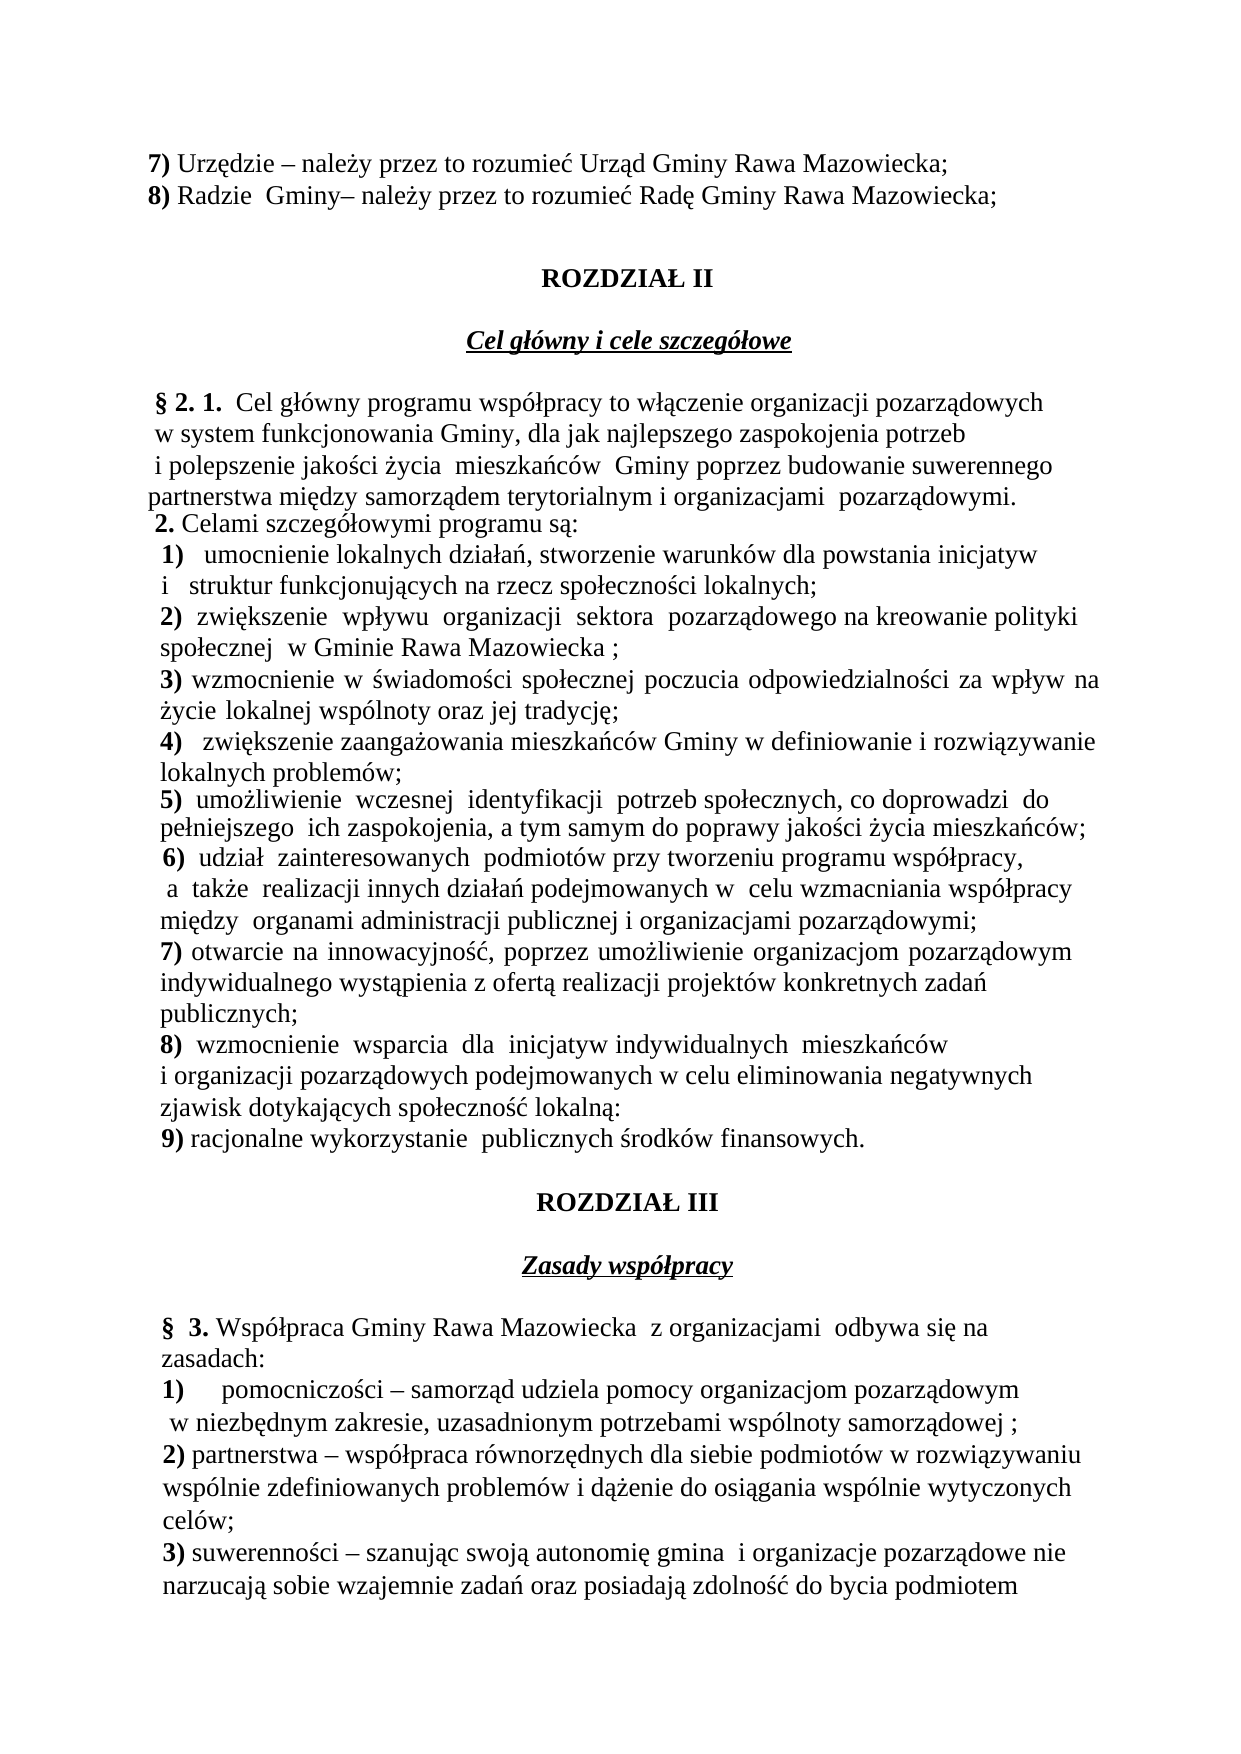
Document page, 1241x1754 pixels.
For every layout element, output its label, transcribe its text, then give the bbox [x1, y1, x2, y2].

text 4) zwiększenie zaangażowania mieszkańców Gminy w definiowanie i rozwiązywanie lokalnych problemów; [160, 725, 1108, 787]
text 1) umocnienie lokalnych działań, stworzenie warunków dla powstania inicjatyw i struktur funkcjonujących na rzecz społeczności lokalnych; [148, 538, 1107, 600]
text 2. Celami szczegółowymi programu są: [148, 511, 1095, 538]
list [162, 1373, 1093, 1600]
text 7) otwarcie na innowacyjność, poprzez umożliwienie organizacjom pozarządowym indywidualnego wystąpienia z ofertą realizacji projektów konkretnych zadań publicznych; [160, 935, 1107, 1028]
text 6) udział zainteresowanych podmiotów przy tworzeniu programu współpracy, a także realizacji innych działań podejmowanych w celu wzmacniania współpracy między organami administracji publicznej i organizacjami pozarządowymi; [160, 841, 1083, 935]
text 9) racjonalne wykorzystanie publicznych środków finansowych. [148, 1122, 1107, 1153]
text Cel główny i cele szczegółowe [148, 324, 1110, 355]
text 8) wzmocnienie wsparcia dla inicjatyw indywidualnych mieszkańców i organizacji pozarządowych podejmowanych w celu eliminowania negatywnych zjawisk dotykających społeczność lokalną: [160, 1028, 1083, 1122]
text 3) wzmocnienie w świadomości społecznej poczucia odpowiedzialności za wpływ na życie lokalnej wspólnoty oraz jej tradycję; [160, 663, 1107, 725]
text § 3. Współpraca Gminy Rawa Mazowiecka z organizacjami odbywa się na [148, 1311, 1107, 1342]
text zasadach: [148, 1342, 1107, 1373]
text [148, 148, 1093, 210]
text § 2. 1. Cel główny programu współpracy to włączenie organizacji pozarządowych w system funkcjonowania Gminy, dla jak najlepszego zaspokojenia potrzeb i polepszenie jakości życia mieszkańców Gminy poprzez budowanie suwerennego partnerstwa między samorządem terytorialnym i organizacjami pozarządowymi. [148, 386, 1110, 511]
text ROZDZIAŁ II [148, 262, 1107, 293]
text 5) umożliwienie wczesnej identyfikacji potrzeb społecznych, co doprowadzi do pełniejszego ich zaspokojenia, a tym samym do poprawy jakości życia mieszkańców; [160, 787, 1107, 841]
text Zasady współpracy [148, 1249, 1107, 1280]
text ROZDZIAŁ III [148, 1186, 1107, 1218]
text 2) zwiększenie wpływu organizacji sektora pozarządowego na kreowanie polityki społecznej w Gminie Rawa Mazowiecka ; [160, 600, 1107, 663]
